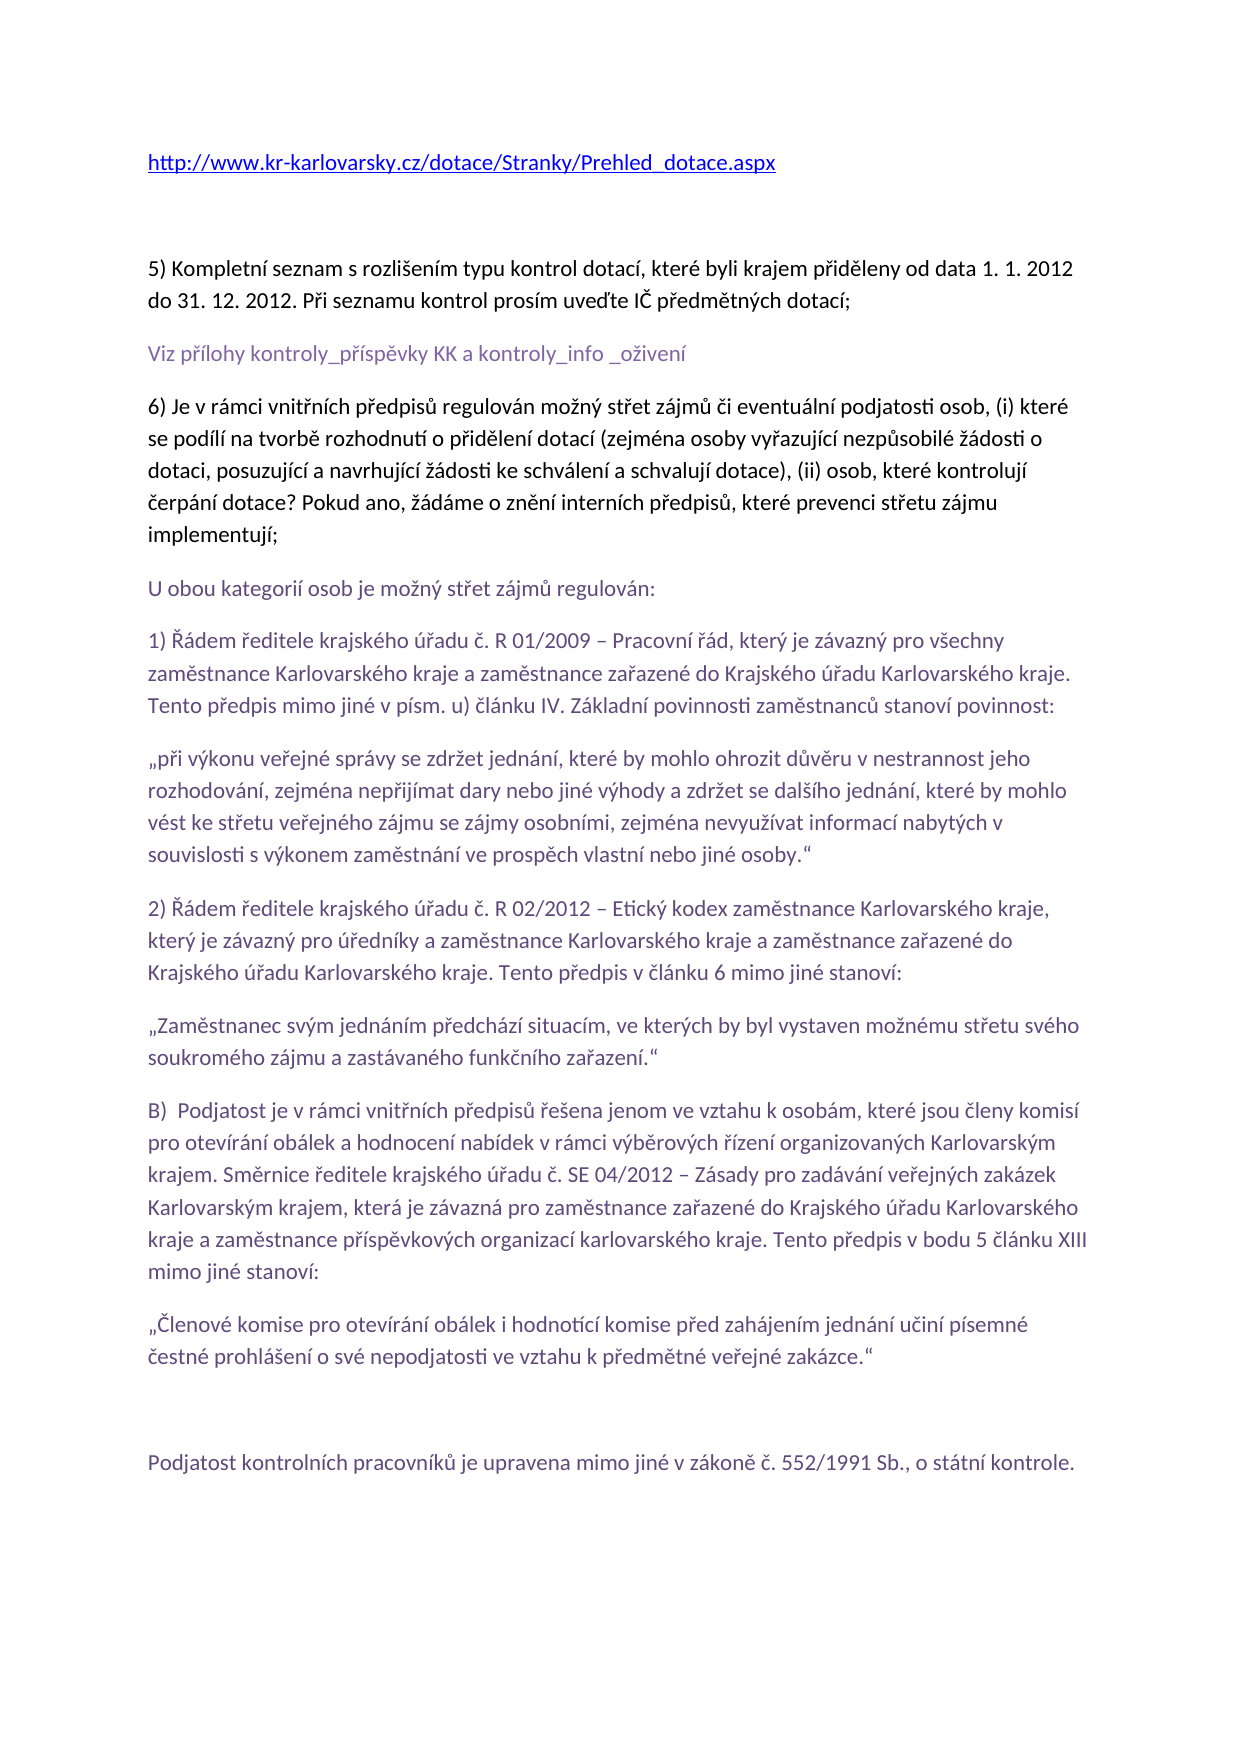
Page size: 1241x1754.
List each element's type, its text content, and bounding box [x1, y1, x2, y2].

text B) Podjatost je v rámci vnitřních předpisů řešena jenom ve vztahu k osobám, které jsou členy komisí pro otevírání obálek a hodnocení nabídek v rámci výběrových řízení organizovaných Karlovarským krajem. Směrnice ředitele krajského úřadu č. SE 04/2012 – Zásady pro zadávání veřejných zakázek Karlovarským krajem, která je závazná pro zaměstnance zařazené do Krajského úřadu Karlovarského kraje a zaměstnance příspěvkových organizací karlovarského kraje. Tento předpis v bodu 5 článku XIII mimo jiné stanoví: [148, 1096, 1093, 1285]
text Viz přílohy kontroly_příspěvky KK a kontroly_info _oživení [148, 339, 1093, 367]
text „při výkonu veřejné správy se zdržet jednání, které by mohlo ohrozit důvěru v nestrannost jeho rozhodování, zejména nepřijímat dary nebo jiné výhody a zdržet se dalšího jednání, které by mohlo vést ke střetu veřejného zájmu se zájmy osobními, zejména nevyužívat informací nabytých v souvislosti s výkonem zaměstnání ve prospěch vlastní nebo jiné osoby.“ [148, 744, 1093, 869]
text 2) Řádem ředitele krajského úřadu č. R 02/2012 – Etický kodex zaměstnance Karlovarského kraje, který je závazný pro úředníky a zaměstnance Karlovarského kraje a zaměstnance zařazené do Krajského úřadu Karlovarského kraje. Tento předpis v článku 6 mimo jiné stanoví: [148, 894, 1093, 986]
text http://www.kr-karlovarsky.cz/dotace/Stranky/Prehled_dotace.aspx [148, 148, 1093, 176]
text Podjatost kontrolních pracovníků je upravena mimo jiné v zákoně č. 552/1991 Sb., o státní kontrole. [148, 1448, 1093, 1476]
text „Zaměstnanec svým jednáním předchází situacím, ve kterých by byl vystaven možnému střetu svého soukromého zájmu a zastávaného funkčního zařazení.“ [148, 1011, 1093, 1071]
text U obou kategorií osob je možný střet zájmů regulován: [148, 574, 1093, 602]
text 1) Řádem ředitele krajského úřadu č. R 01/2009 – Pracovní řád, který je závazný pro všechny zaměstnance Karlovarského kraje a zaměstnance zařazené do Krajského úřadu Karlovarského kraje. Tento předpis mimo jiné v písm. u) článku IV. Základní povinnosti zaměstnanců stanoví povinnost: [148, 627, 1093, 719]
text 6) Je v rámci vnitřních předpisů regulován možný střet zájmů či eventuální podjatosti osob, (i) které se podílí na tvorbě rozhodnutí o přidělení dotací (zejména osoby vyřazující nezpůsobilé žádosti o dotaci, posuzující a navrhující žádosti ke schválení a schvalují dotace), (ii) osob, které kontrolují čerpání dotace? Pokud ano, žádáme o znění interních předpisů, které prevenci střetu zájmu implementují; [148, 392, 1093, 549]
text 5) Kompletní seznam s rozlišením typu kontrol dotací, které byli krajem přiděleny od data 1. 1. 2012 do 31. 12. 2012. Při seznamu kontrol prosím uveďte IČ předmětných dotací; [148, 254, 1093, 314]
text „Členové komise pro otevírání obálek i hodnotící komise před zahájením jednání učiní písemné čestné prohlášení o své nepodjatosti ve vztahu k předmětné veřejné zakázce.“ [148, 1310, 1093, 1370]
